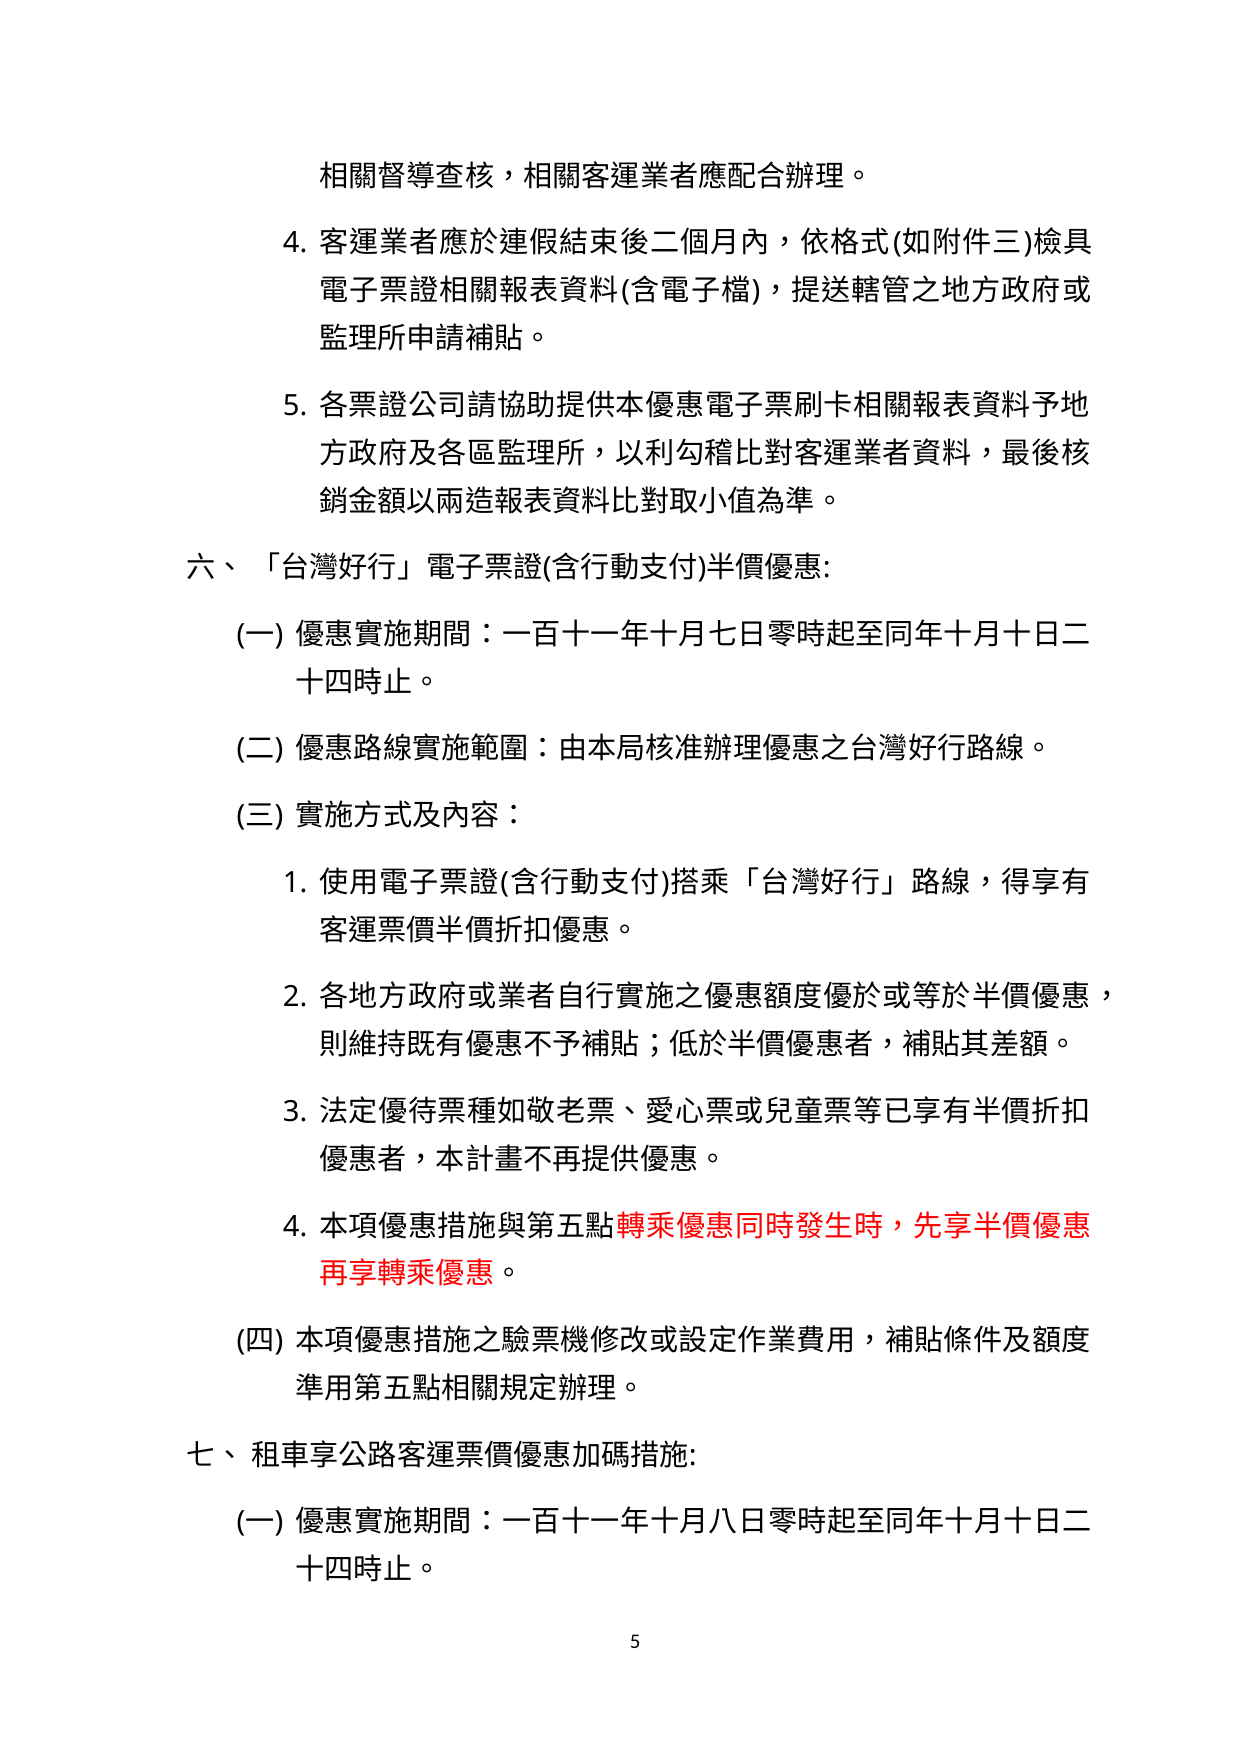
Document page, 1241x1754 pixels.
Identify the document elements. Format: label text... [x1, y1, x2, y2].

list 本項優惠措施與第五點轉乘優惠同時發生時，先享半價優惠再享轉乘優惠。 [307, 1198, 1092, 1293]
list 各地方政府或業者自行實施之優惠額度優於或等於半價優惠，則維持既有優惠不予補貼；低於半價優惠者，補貼其差額。 [307, 968, 1092, 1064]
list 客運業者應於連假結束後二個月內，依格式(如附件三)檢具電子票證相關報表資料(含電子檔)，提送轄管之地方政府或監理所申請補貼。 [307, 214, 1092, 358]
list 各票證公司請協助提供本優惠電子票刷卡相關報表資料予地方政府及各區監理所，以利勾稽比對客運業者資料，最後核銷金額以兩造報表資料比對取小值為準。 [307, 377, 1092, 521]
list 法定優待票種如敬老票、愛心票或兒童票等已享有半價折扣優惠者，本計畫不再提供優惠。 [307, 1083, 1092, 1179]
list 優惠實施期間：一百十一年十月七日零時起至同年十月十日二十四時止。 [236, 606, 1092, 702]
list 使用電子票證(含行動支付)搭乘「台灣好行」路線，得享有客運票價半價折扣優惠。 [307, 854, 1092, 950]
list 本項優惠措施之驗票機修改或設定作業費用，補貼條件及額度準用第五點相關規定辦理。 [236, 1312, 1092, 1408]
list 優惠路線實施範圍：由本局核准辦理優惠之台灣好行路線。 [236, 721, 1092, 768]
list 優惠實施期間：一百十一年十月八日零時起至同年十月十日二十四時止。 [236, 1493, 1092, 1589]
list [307, 148, 1092, 196]
list 實施方式及內容： [236, 787, 1092, 835]
list 「台灣好行」電子票證(含行動支付)半價優惠: [186, 539, 1092, 587]
list 租車享公路客運票價優惠加碼措施: [186, 1427, 1092, 1475]
